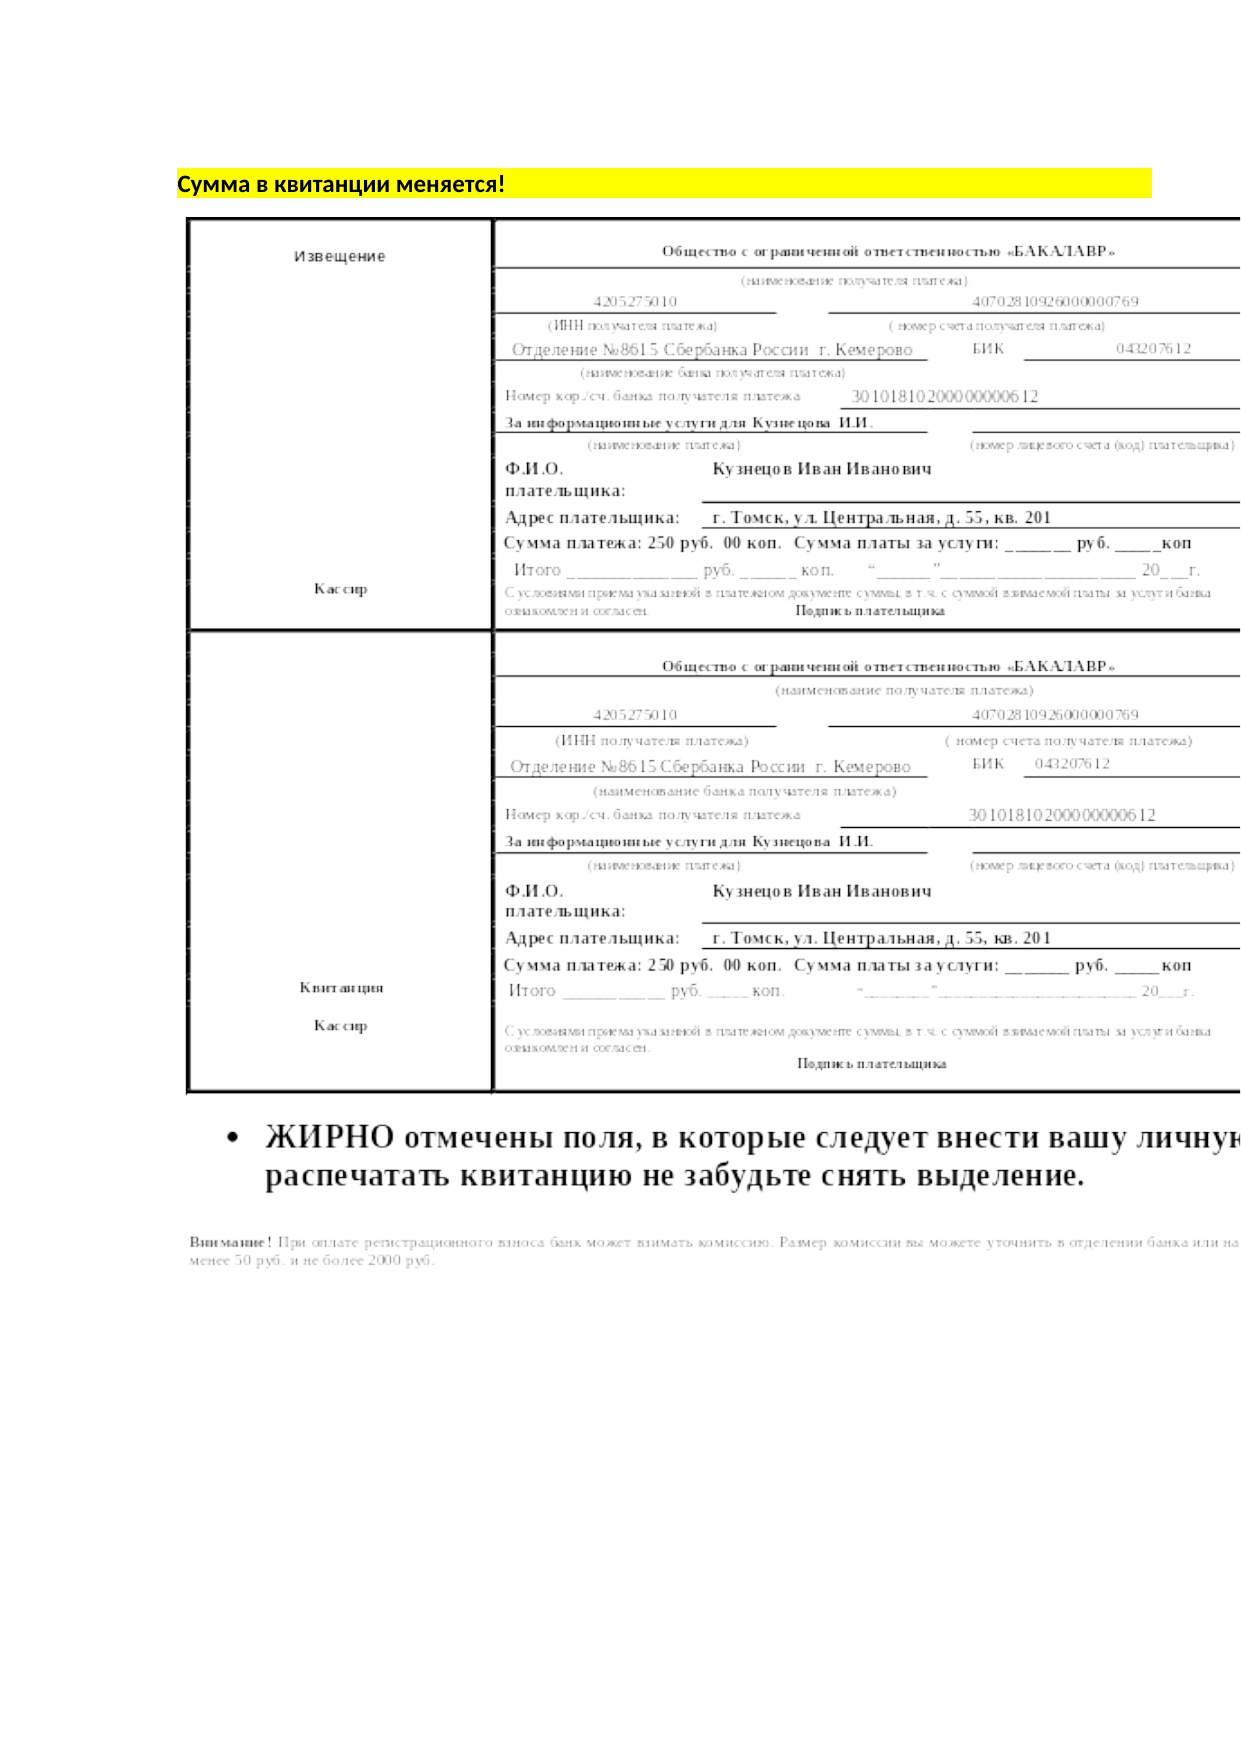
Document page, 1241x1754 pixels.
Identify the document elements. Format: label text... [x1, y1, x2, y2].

text Сумма в квитанции меняется! [177, 168, 1152, 198]
